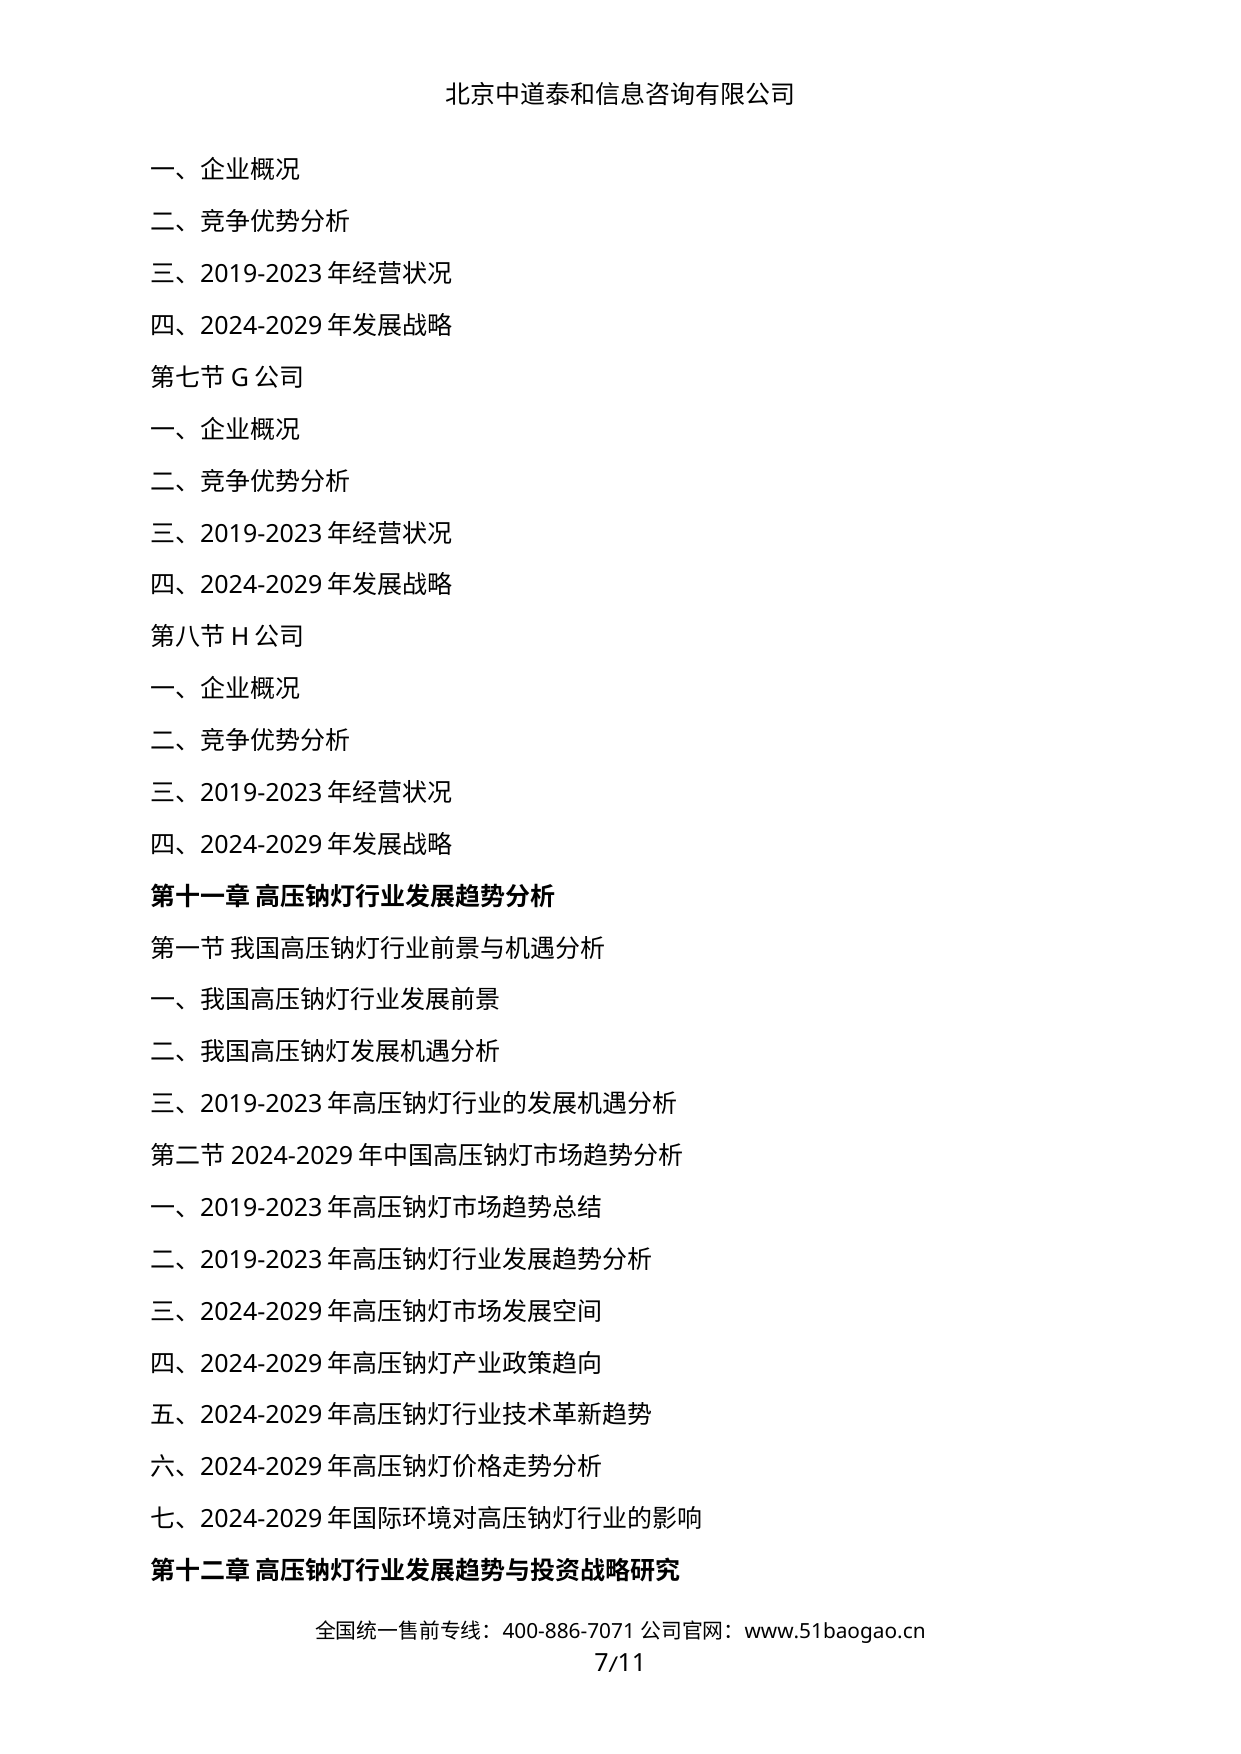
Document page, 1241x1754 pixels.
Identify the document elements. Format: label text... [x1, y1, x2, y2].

text 二、竞争优势分析 [150, 721, 1090, 757]
text 三、2019-2023年经营状况 [150, 254, 1090, 290]
text 第一节 我国高压钠灯行业前景与机遇分析 [150, 928, 1090, 964]
text 三、2019-2023年经营状况 [150, 513, 1090, 549]
text 第七节 G公司 [150, 357, 1090, 394]
text 一、2019-2023年高压钠灯市场趋势总结 [150, 1187, 1090, 1224]
text 一、企业概况 [150, 669, 1090, 705]
text 五、2024-2029年高压钠灯行业技术革新趋势 [150, 1395, 1090, 1431]
text 二、竞争优势分析 [150, 202, 1090, 238]
text 四、2024-2029年发展战略 [150, 565, 1090, 601]
text 三、2019-2023年高压钠灯行业的发展机遇分析 [150, 1084, 1090, 1120]
text 第十二章 高压钠灯行业发展趋势与投资战略研究 [150, 1551, 1090, 1587]
text 一、企业概况 [150, 409, 1090, 446]
text 二、竞争优势分析 [150, 461, 1090, 497]
text 二、我国高压钠灯发展机遇分析 [150, 1032, 1090, 1068]
text 三、2024-2029年高压钠灯市场发展空间 [150, 1291, 1090, 1327]
text 第二节 2024-2029年中国高压钠灯市场趋势分析 [150, 1136, 1090, 1172]
text 四、2024-2029年高压钠灯产业政策趋向 [150, 1343, 1090, 1379]
text 第十一章 高压钠灯行业发展趋势分析 [150, 876, 1090, 912]
text 一、企业概况 [150, 150, 1090, 186]
text 四、2024-2029年发展战略 [150, 824, 1090, 861]
text 二、2019-2023年高压钠灯行业发展趋势分析 [150, 1239, 1090, 1276]
text 三、2019-2023年经营状况 [150, 772, 1090, 809]
text 七、2024-2029年国际环境对高压钠灯行业的影响 [150, 1499, 1090, 1535]
text 四、2024-2029年发展战略 [150, 306, 1090, 342]
text 六、2024-2029年高压钠灯价格走势分析 [150, 1447, 1090, 1483]
text 一、我国高压钠灯行业发展前景 [150, 980, 1090, 1016]
text 第八节 H公司 [150, 617, 1090, 653]
